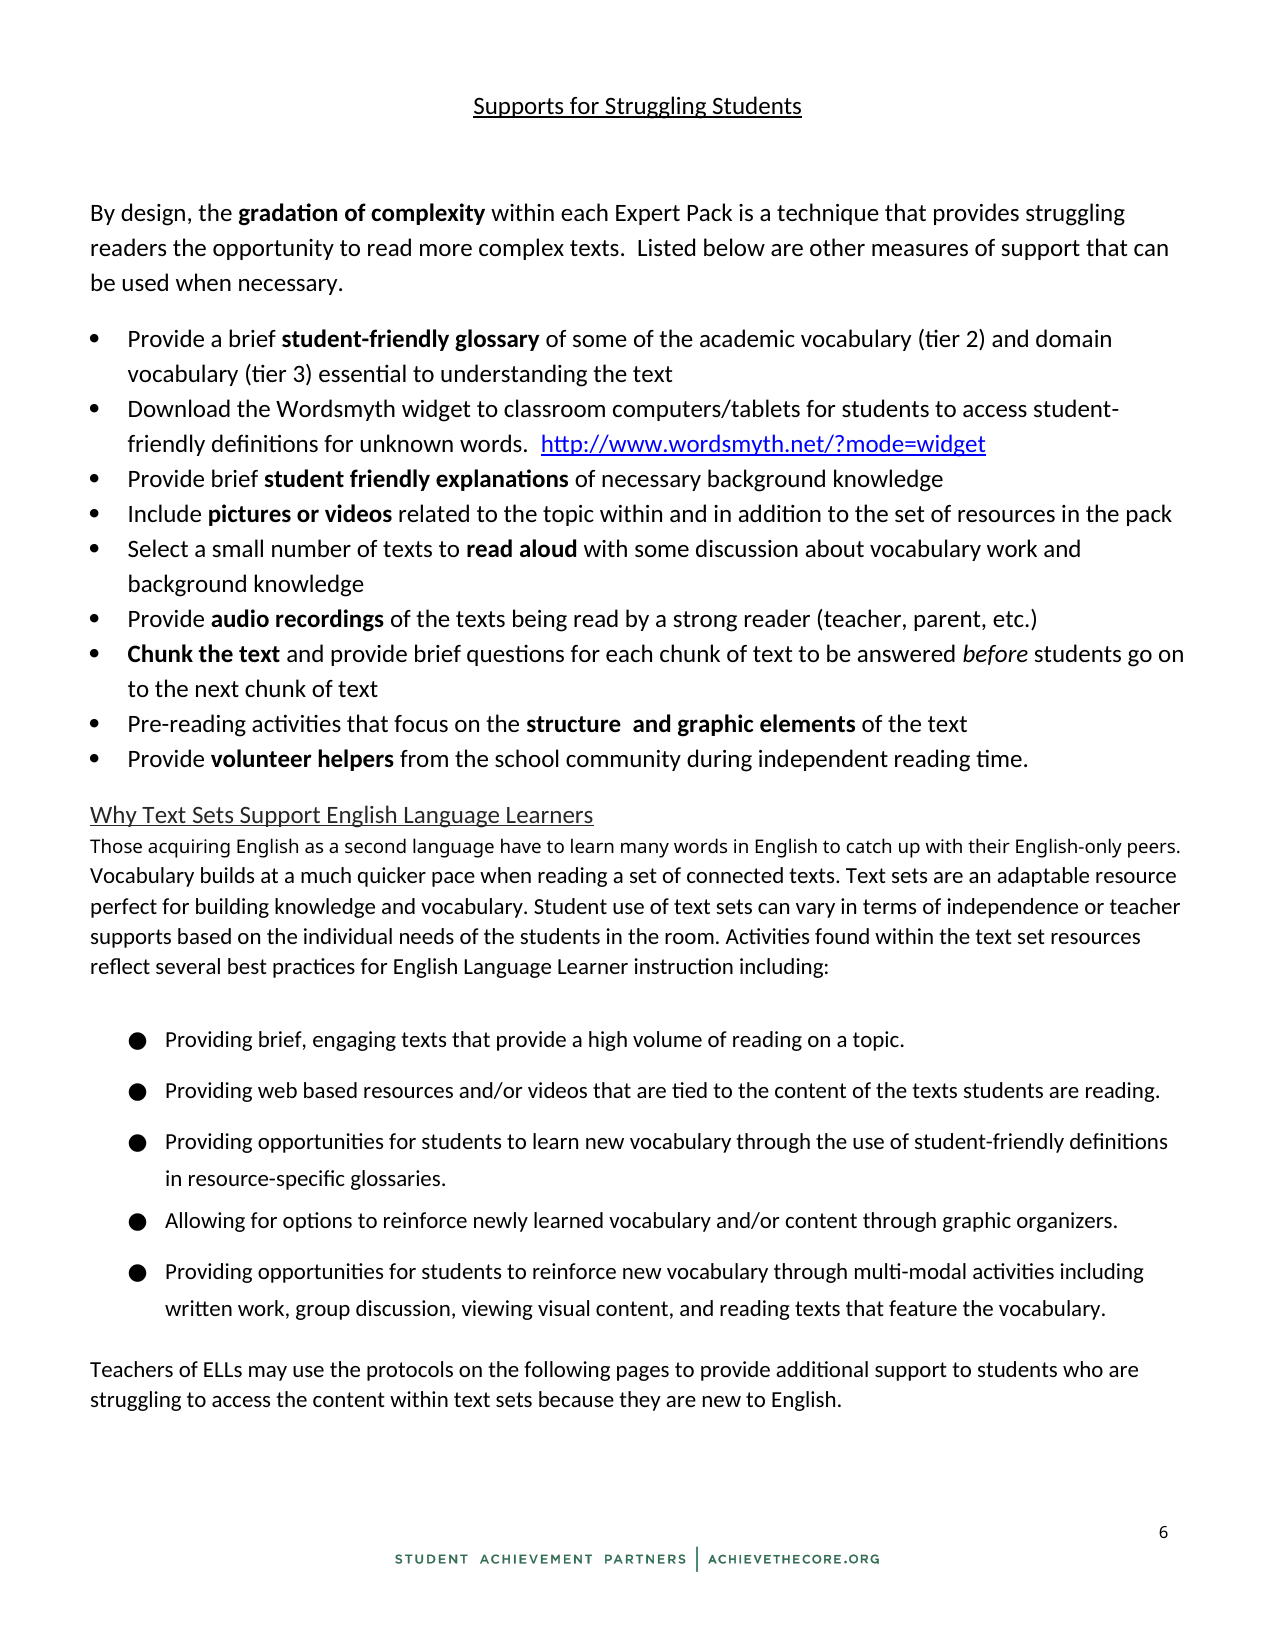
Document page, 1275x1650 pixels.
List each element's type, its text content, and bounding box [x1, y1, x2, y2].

list Include pictures or videos related to the topic within and in addition to the set of resources in the pack [90, 498, 1185, 528]
text Those acquiring English as a second language have to learn many words in English to catch up with their English-only peers. Vocabulary builds at a much quicker pace when reading a set of connected texts. Text sets are an adaptable resource perfect for building knowledge and vocabulary. Student use of text sets can vary in terms of independence or teacher supports based on the individual needs of the students in the room. Activities found within the text set resources reflect several best practices for English Language Learner instruction including: [90, 834, 1185, 980]
text Teachers of ELLs may use the protocols on the following pages to provide additional support to students who are struggling to access the content within text sets because they are new to English. [90, 1355, 1185, 1413]
picture [384, 1543, 892, 1575]
list Providing opportunities for students to reinforce new vocabulary through multi-modal activities including written work, group discussion, viewing visual content, and reading texts that feature the vocabulary. [127, 1245, 1185, 1322]
list Provide brief student friendly explanations of necessary background knowledge [90, 463, 1185, 493]
list Providing web based resources and/or videos that are tied to the content of the texts students are reading. [127, 1064, 1185, 1111]
list Allowing for options to reinforce newly learned vocabulary and/or content through graphic organizers. [127, 1194, 1185, 1241]
list Provide a brief student-friendly glossary of some of the academic vocabulary (tier 2) and domain vocabulary (tier 3) essential to understanding the text [90, 323, 1185, 388]
list Select a small number of texts to read aloud with some discussion about vocabulary work and background knowledge [90, 533, 1185, 598]
text By design, the gradation of complexity within each Expert Pack is a technique that provides struggling readers the opportunity to read more complex texts. Listed below are other measures of support that can be used when necessary. [90, 197, 1185, 298]
text Supports for Struggling Students [90, 90, 1185, 121]
list Providing opportunities for students to learn new vocabulary through the use of student-friendly definitions in resource-specific glossaries. [127, 1115, 1185, 1192]
subtitle Why Text Sets Support English Language Learners [90, 799, 1185, 829]
list Provide volunteer helpers from the school community during independent reading time. [90, 743, 1185, 773]
list Chunk the text and provide brief questions for each chunk of text to be answered before students go on to the next chunk of text [90, 638, 1185, 703]
list Pre-reading activities that focus on the structure and graphic elements of the text [90, 708, 1185, 738]
list Provide audio recordings of the texts being read by a strong reader (teacher, parent, etc.) [90, 603, 1185, 633]
list Providing brief, engaging texts that provide a high volume of reading on a topic. [127, 1014, 1185, 1061]
list Download the Wordsmyth widget to classroom computers/tablets for students to access student-friendly definitions for unknown words. http://www.wordsmyth.net/?mode=widget [90, 393, 1185, 458]
